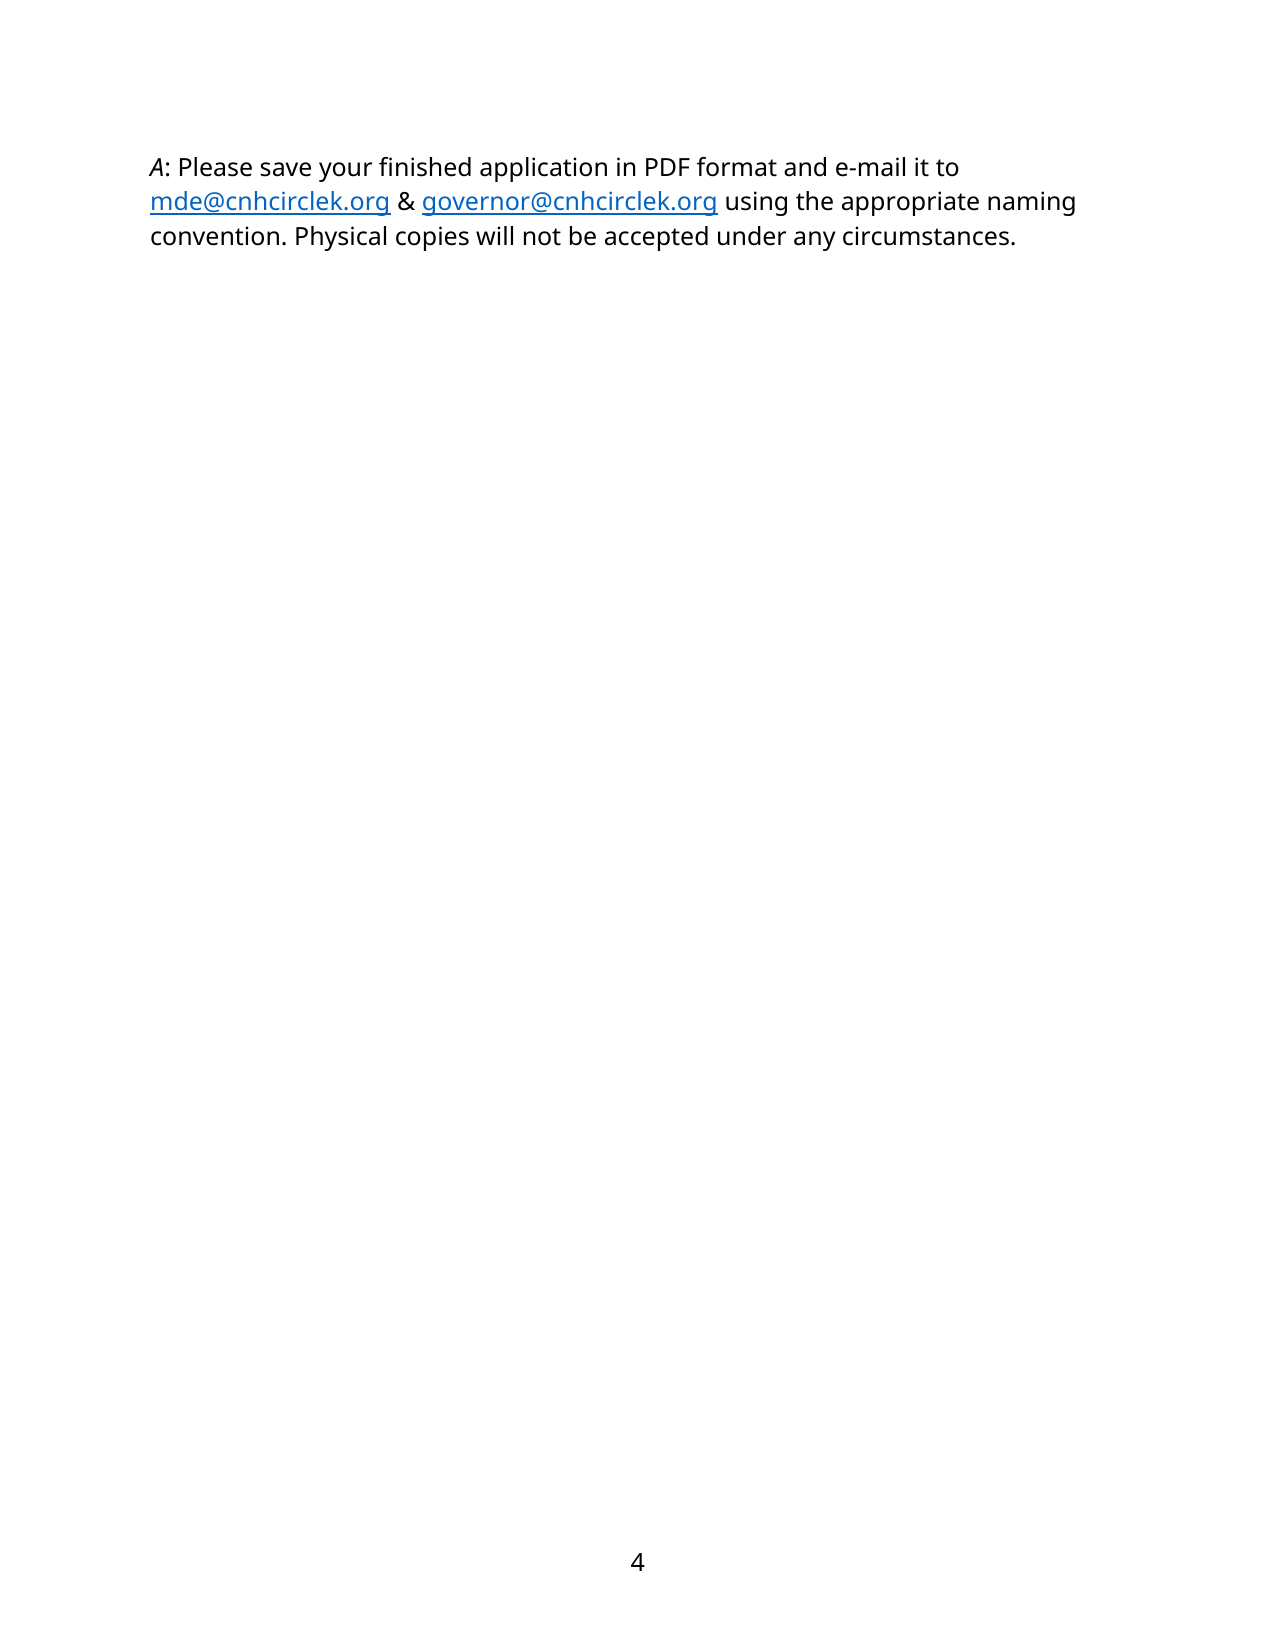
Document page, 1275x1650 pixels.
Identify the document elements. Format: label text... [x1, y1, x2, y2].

text A: Please save your finished application in PDF format and e-mail it to mde@cnhcirclek.org & governor@cnhcirclek.org using the appropriate naming convention. Physical copies will not be accepted under any circumstances. [150, 150, 1125, 252]
